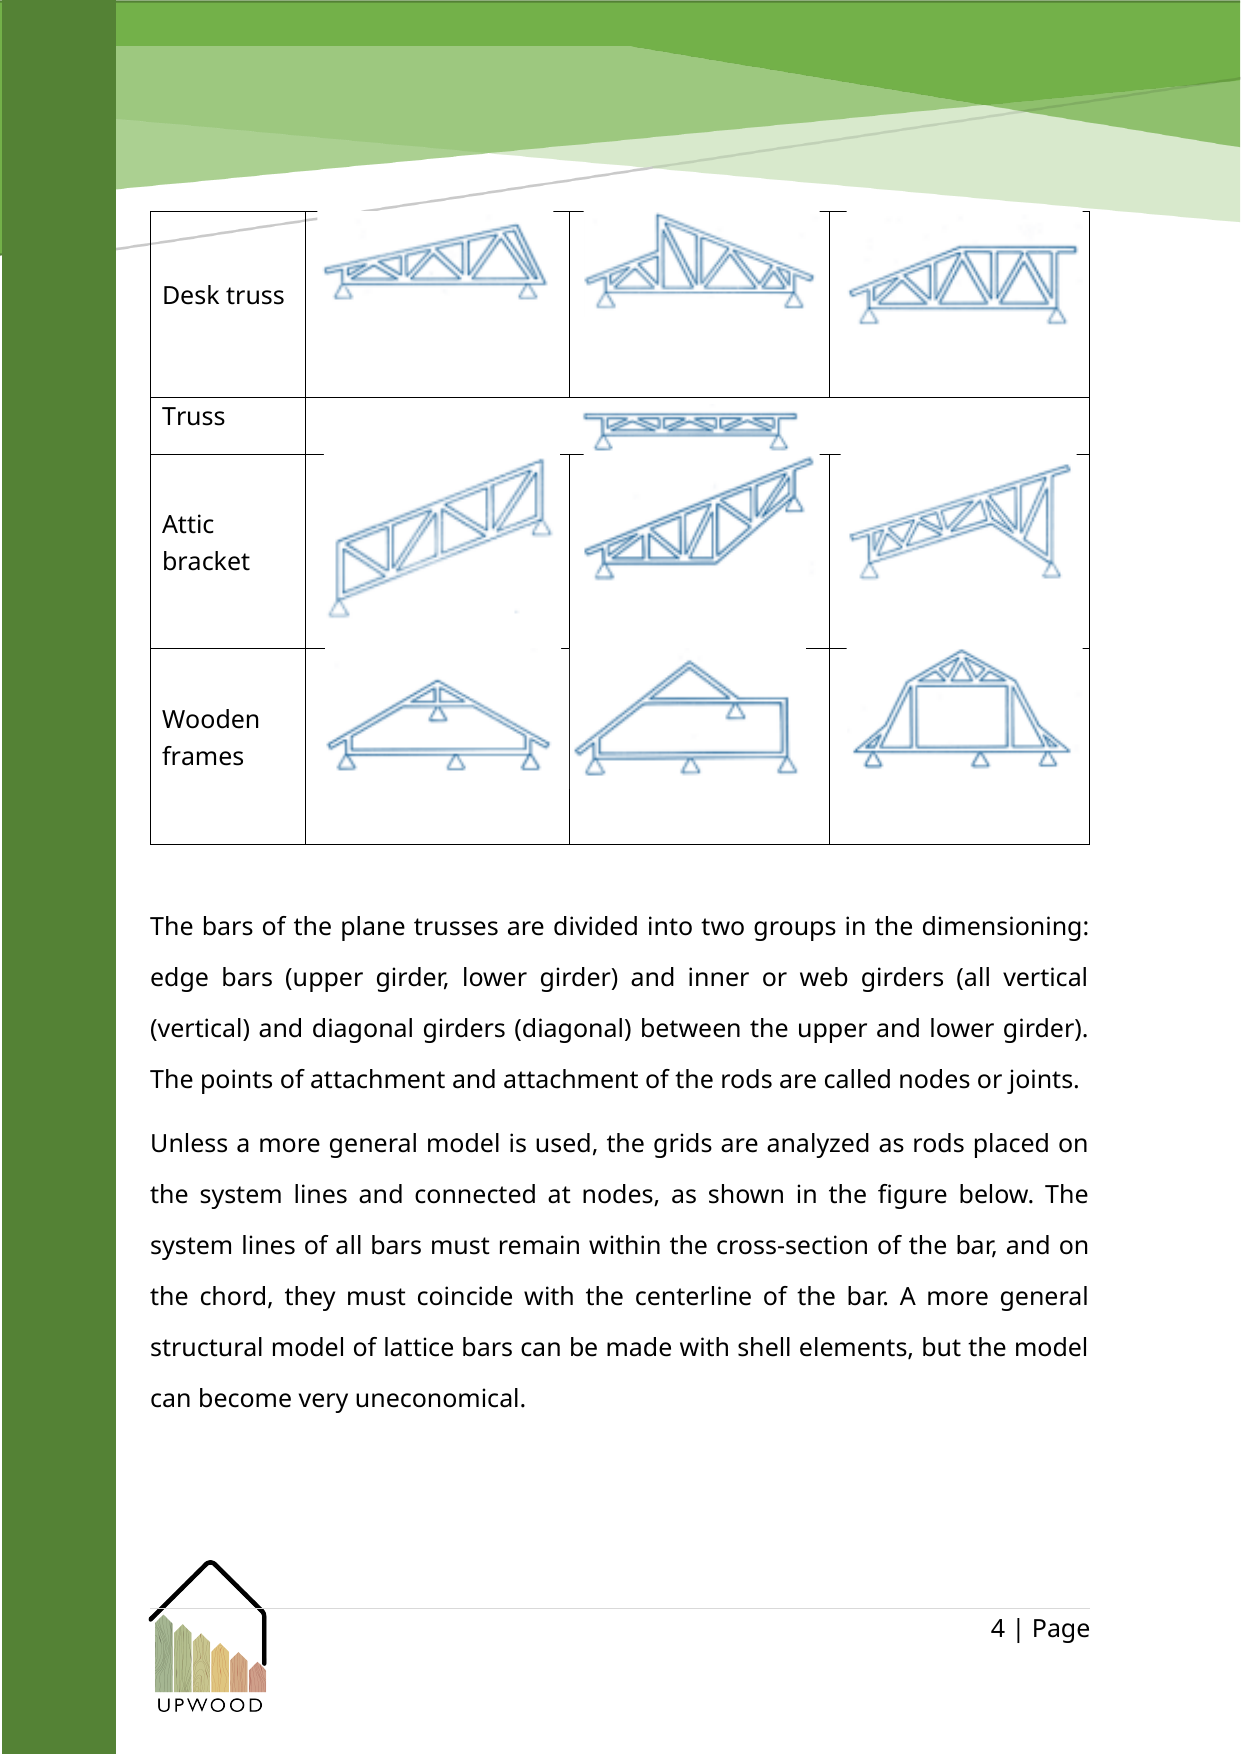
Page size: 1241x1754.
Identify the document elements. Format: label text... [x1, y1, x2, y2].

table_cell [570, 455, 829, 648]
table_cell Desk truss [151, 212, 305, 397]
table_cell [830, 212, 1089, 397]
table_cell [306, 212, 569, 397]
picture [116, 46, 1241, 283]
table_cell Truss [151, 398, 305, 454]
table_cell [830, 649, 1089, 844]
text The bars of the plane trusses are divided into two groups in the dimensioning: edge bars (upper girder, lower girder) and inner or web girders (all vertical (vertical) and diagonal girders (diagonal) between the upper and lower girder). The points of attachment and attachment of the rods are called nodes or joints. [150, 908, 1090, 1096]
table_cell [306, 455, 569, 648]
table_cell [830, 455, 1089, 648]
table_cell Attic bracket [151, 455, 305, 648]
table_cell [306, 649, 569, 844]
table_cell [570, 212, 829, 397]
text Unless a more general model is used, the grids are analyzed as rods placed on the system lines and connected at nodes, as shown in the figure below. The system lines of all bars must remain within the cross-section of the bar, and on the chord, they must coincide with the centerline of the bar. A more general structural model of lattice bars can be made with shell elements, but the model can become very uneconomical. [150, 1125, 1090, 1414]
table_cell [570, 649, 829, 844]
picture [148, 1560, 267, 1712]
table_cell [306, 398, 1089, 454]
table_cell Wooden frames [151, 649, 305, 844]
